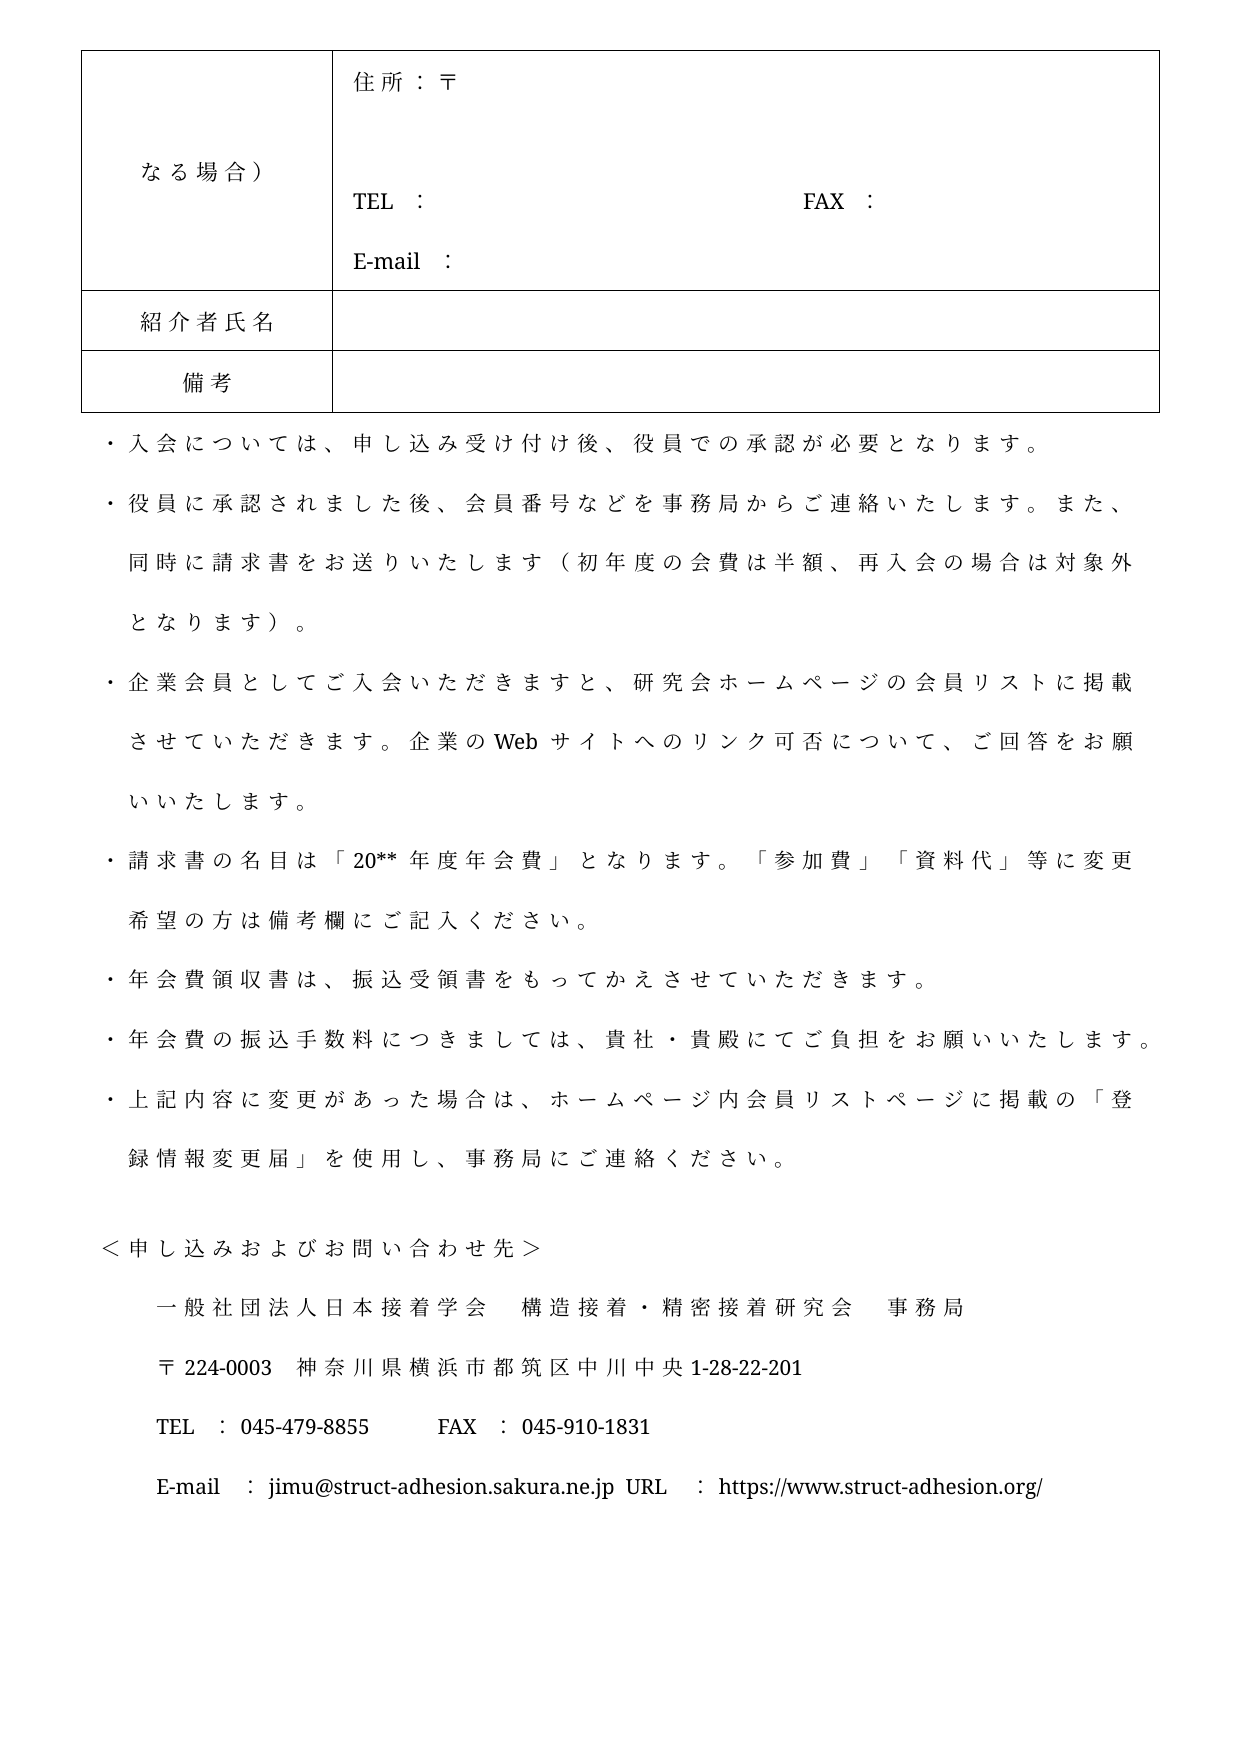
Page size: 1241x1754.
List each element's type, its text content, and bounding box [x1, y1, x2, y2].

text ・上記内容に変更があった場合は、ホームページ内会員リストページに掲載の「登録情報変更届」を使用し、事務局にご連絡ください。 [100, 1068, 1140, 1187]
table_cell 請求書送付先 （申込部署と異なる場合） [82, 51, 332, 289]
text ＜申し込みおよびお問い合わせ先＞ [100, 1217, 1140, 1277]
text ・請求書の名目は「20**年度年会費」となります。「参加費」「資料代」等に変更希望の方は備考欄にご記入ください。 [99, 830, 1140, 949]
text ・年会費の振込手数料につきましては、貴社・貴殿にてご負担をお願いいたします。 [100, 1009, 1140, 1068]
table_cell 紹介者氏名 [82, 291, 332, 350]
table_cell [333, 51, 1159, 289]
text TEL：045-479-8855 FAX：045-910-1831 [100, 1396, 1140, 1456]
table_cell 備考 [82, 351, 332, 412]
table_cell [333, 351, 1159, 412]
text E-mail：jimu@struct-adhesion.sakura.ne.jp URL：https://www.struct-adhesion.org/ [100, 1456, 1140, 1515]
text 〒224-0003 神奈川県横浜市都筑区中川中央1-28-22-201 [100, 1336, 1140, 1396]
text 一般社団法人日本接着学会 構造接着・精密接着研究会 事務局 [100, 1277, 1140, 1336]
text ・役員に承認されました後、会員番号などを事務局からご連絡いたします。また、同時に請求書をお送りいたします（初年度の会費は半額、再入会の場合は対象外となります）。 [100, 472, 1140, 651]
table_cell [333, 291, 1159, 350]
text ・年会費領収書は、振込受領書をもってかえさせていただきます。 [100, 949, 1140, 1009]
text ・入会については、申し込み受け付け後、役員での承認が必要となります。 [100, 413, 1140, 472]
text ・企業会員としてご入会いただきますと、研究会ホームページの会員リストに掲載させていただきます。企業のWebサイトへのリンク可否について、ご回答をお願いいたします。 [100, 651, 1140, 830]
